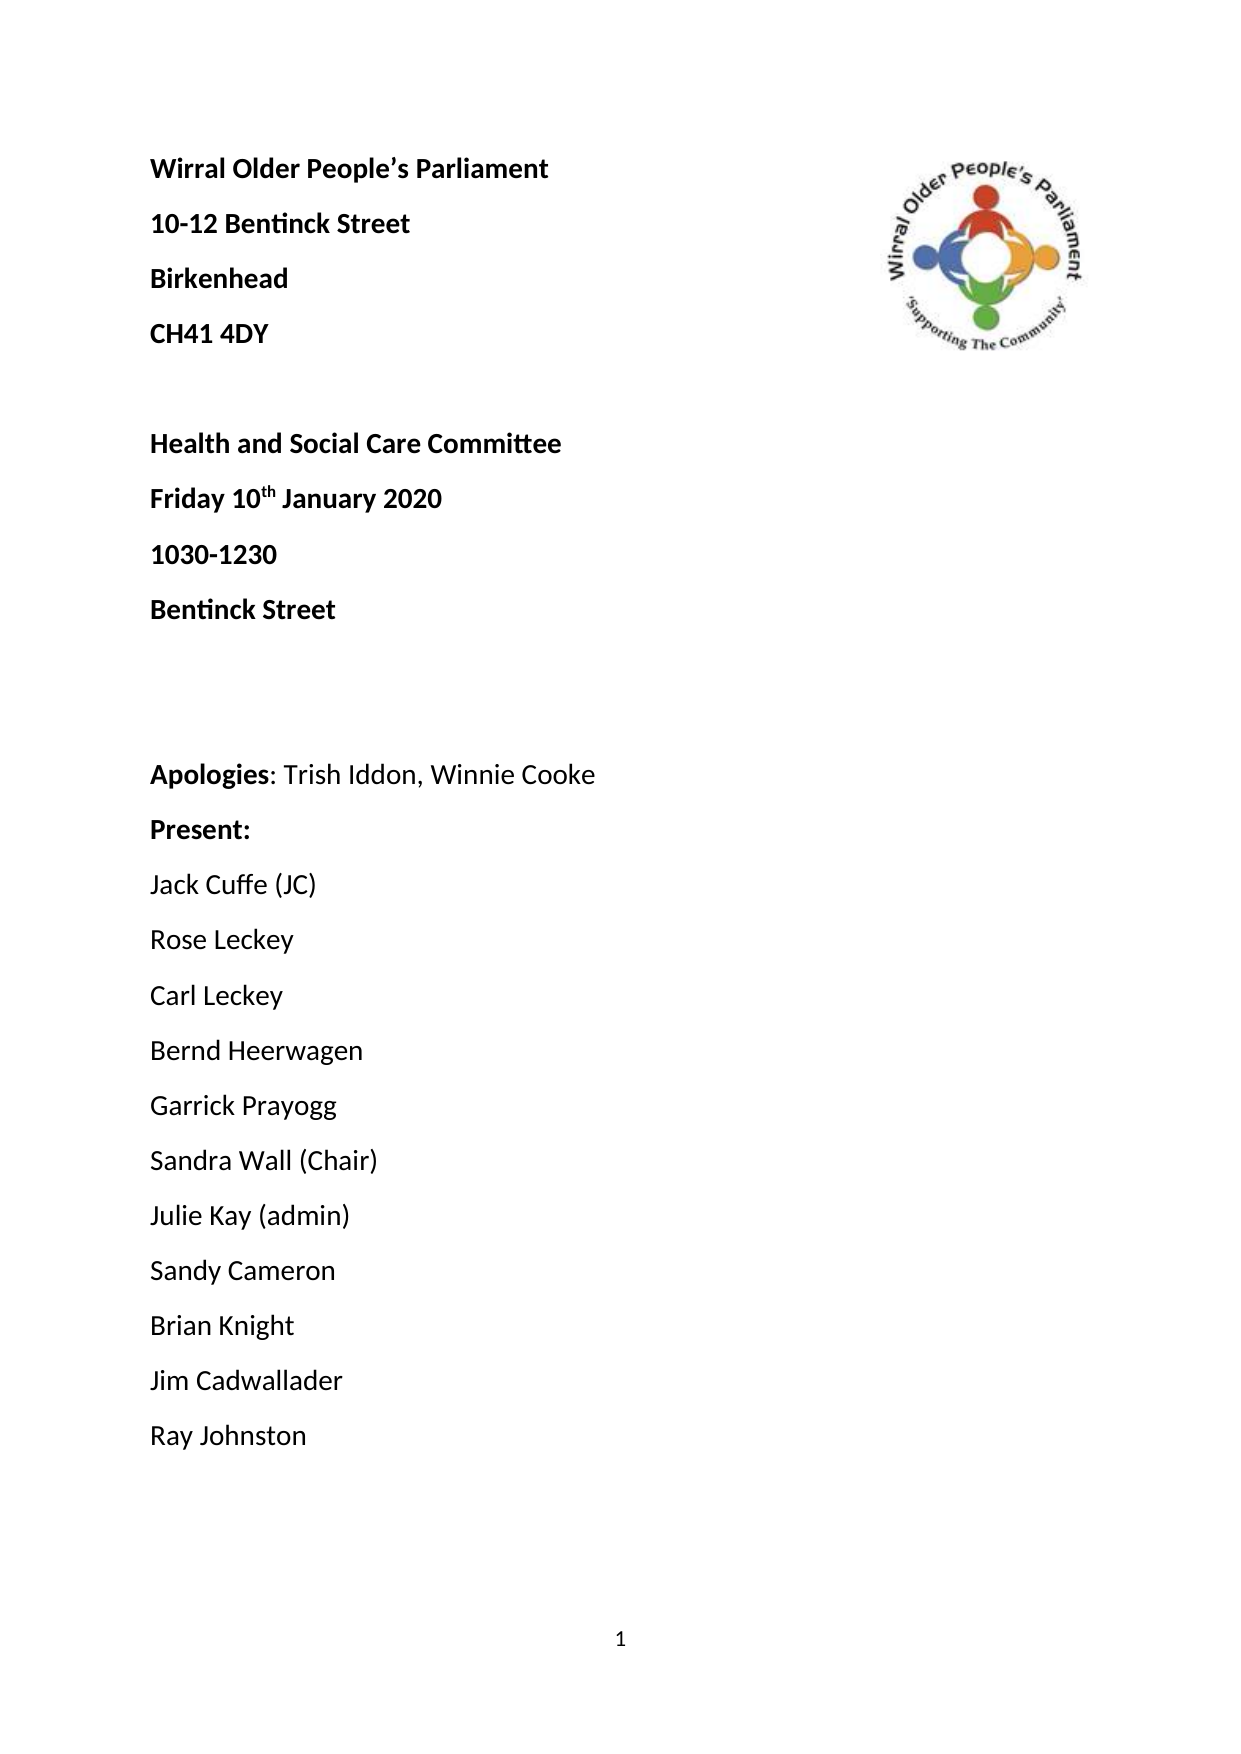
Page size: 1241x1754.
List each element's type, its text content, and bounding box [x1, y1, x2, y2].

text Wirral Older People’s Parliament [150, 150, 878, 186]
text Rose Leckey [150, 921, 1090, 957]
text Jack Cuffe (JC) [150, 866, 1090, 902]
text Health and Social Care Committee [150, 426, 1090, 461]
text Sandra Wall (Chair) [150, 1142, 1090, 1177]
text Bentinck Street [150, 591, 1090, 626]
text Brian Knight [150, 1307, 1090, 1343]
text Friday 10th January 2020 [150, 481, 1090, 516]
text Birkenhead [150, 260, 878, 296]
text 1030-1230 [150, 536, 1090, 571]
text Carl Leckey [150, 977, 1090, 1012]
text Garrick Prayogg [150, 1087, 1090, 1122]
picture [878, 150, 1088, 358]
text CH41 4DY [150, 315, 878, 351]
text 10-12 Bentinck Street [150, 205, 878, 241]
text Bernd Heerwagen [150, 1032, 1090, 1067]
text Apologies: Trish Iddon, Winnie Cooke [150, 756, 1090, 792]
text Sandy Cameron [150, 1252, 1090, 1288]
text Present: [150, 811, 1090, 847]
text Julie Kay (admin) [150, 1197, 1090, 1233]
text Ray Johnston [150, 1417, 1090, 1453]
text Jim Cadwallader [150, 1362, 1090, 1398]
